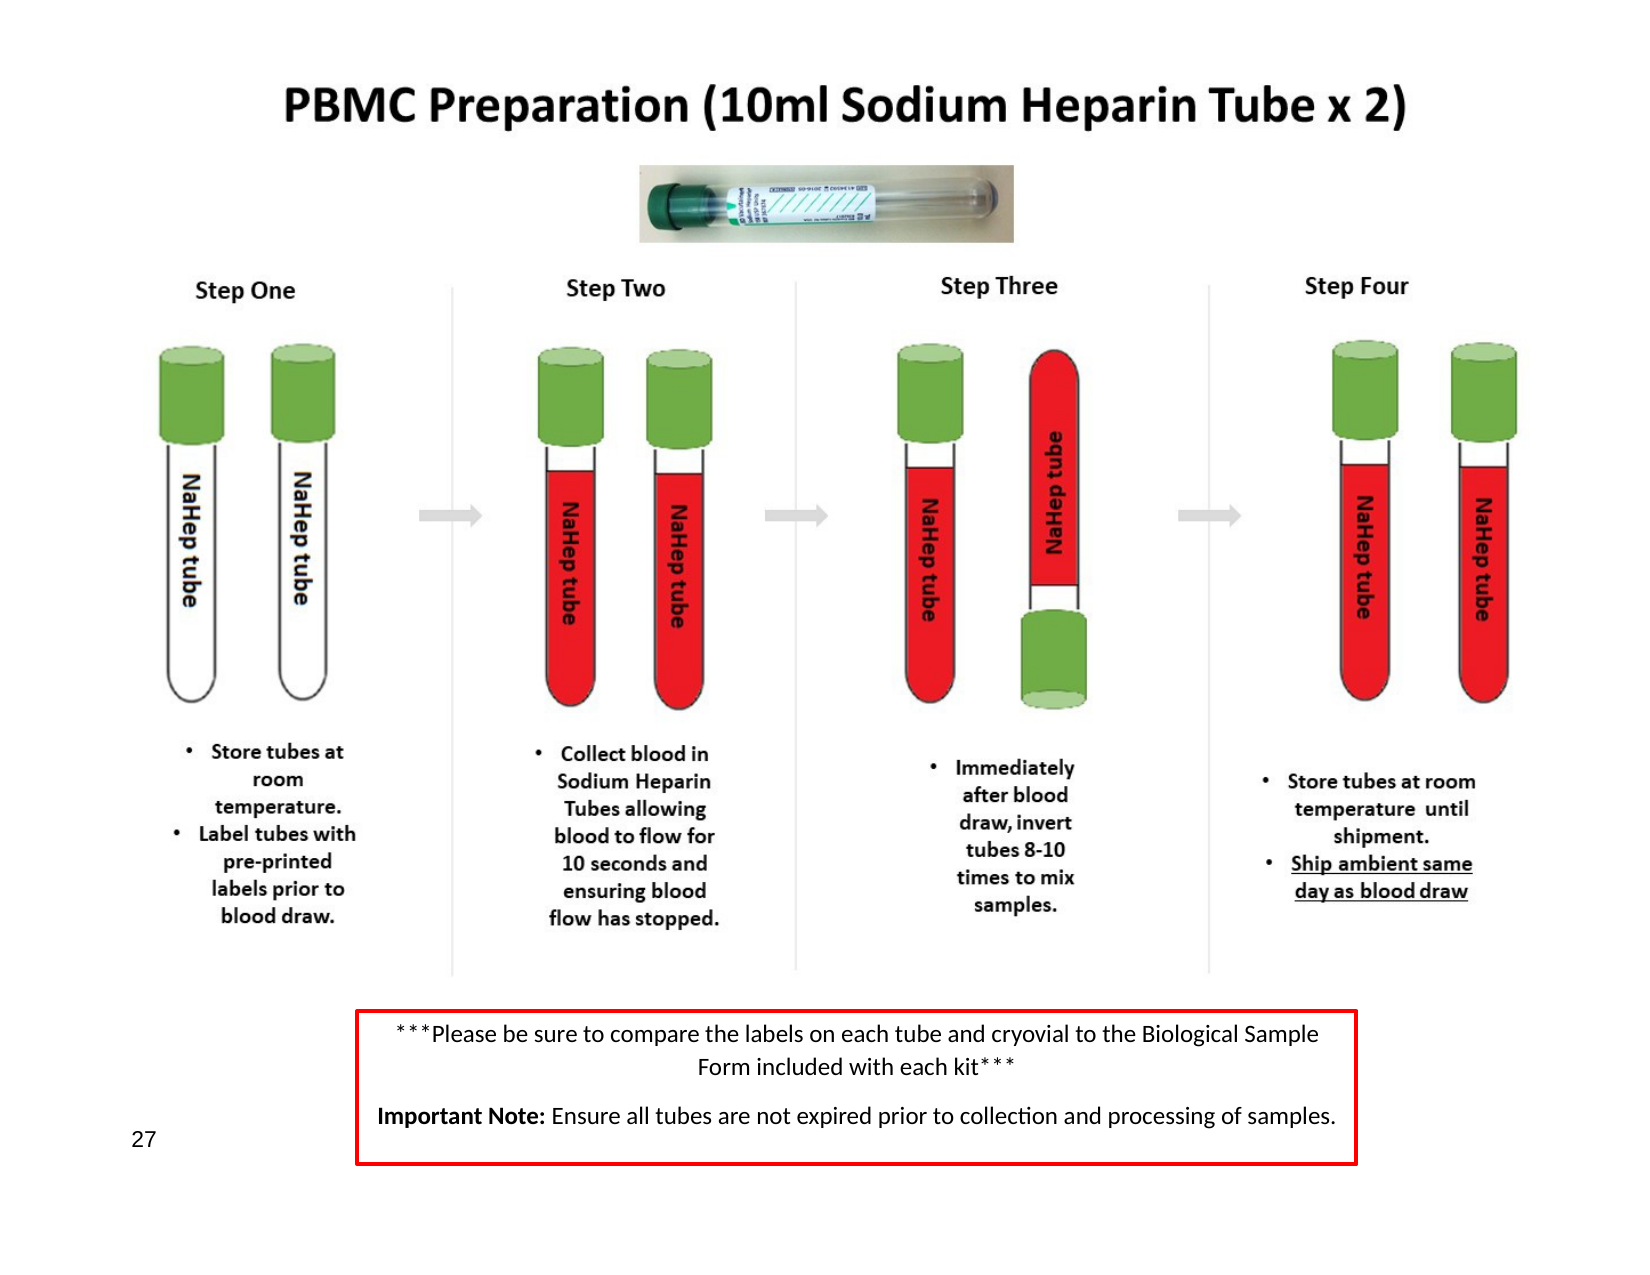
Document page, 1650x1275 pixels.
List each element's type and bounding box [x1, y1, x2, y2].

picture [143, 83, 1531, 978]
